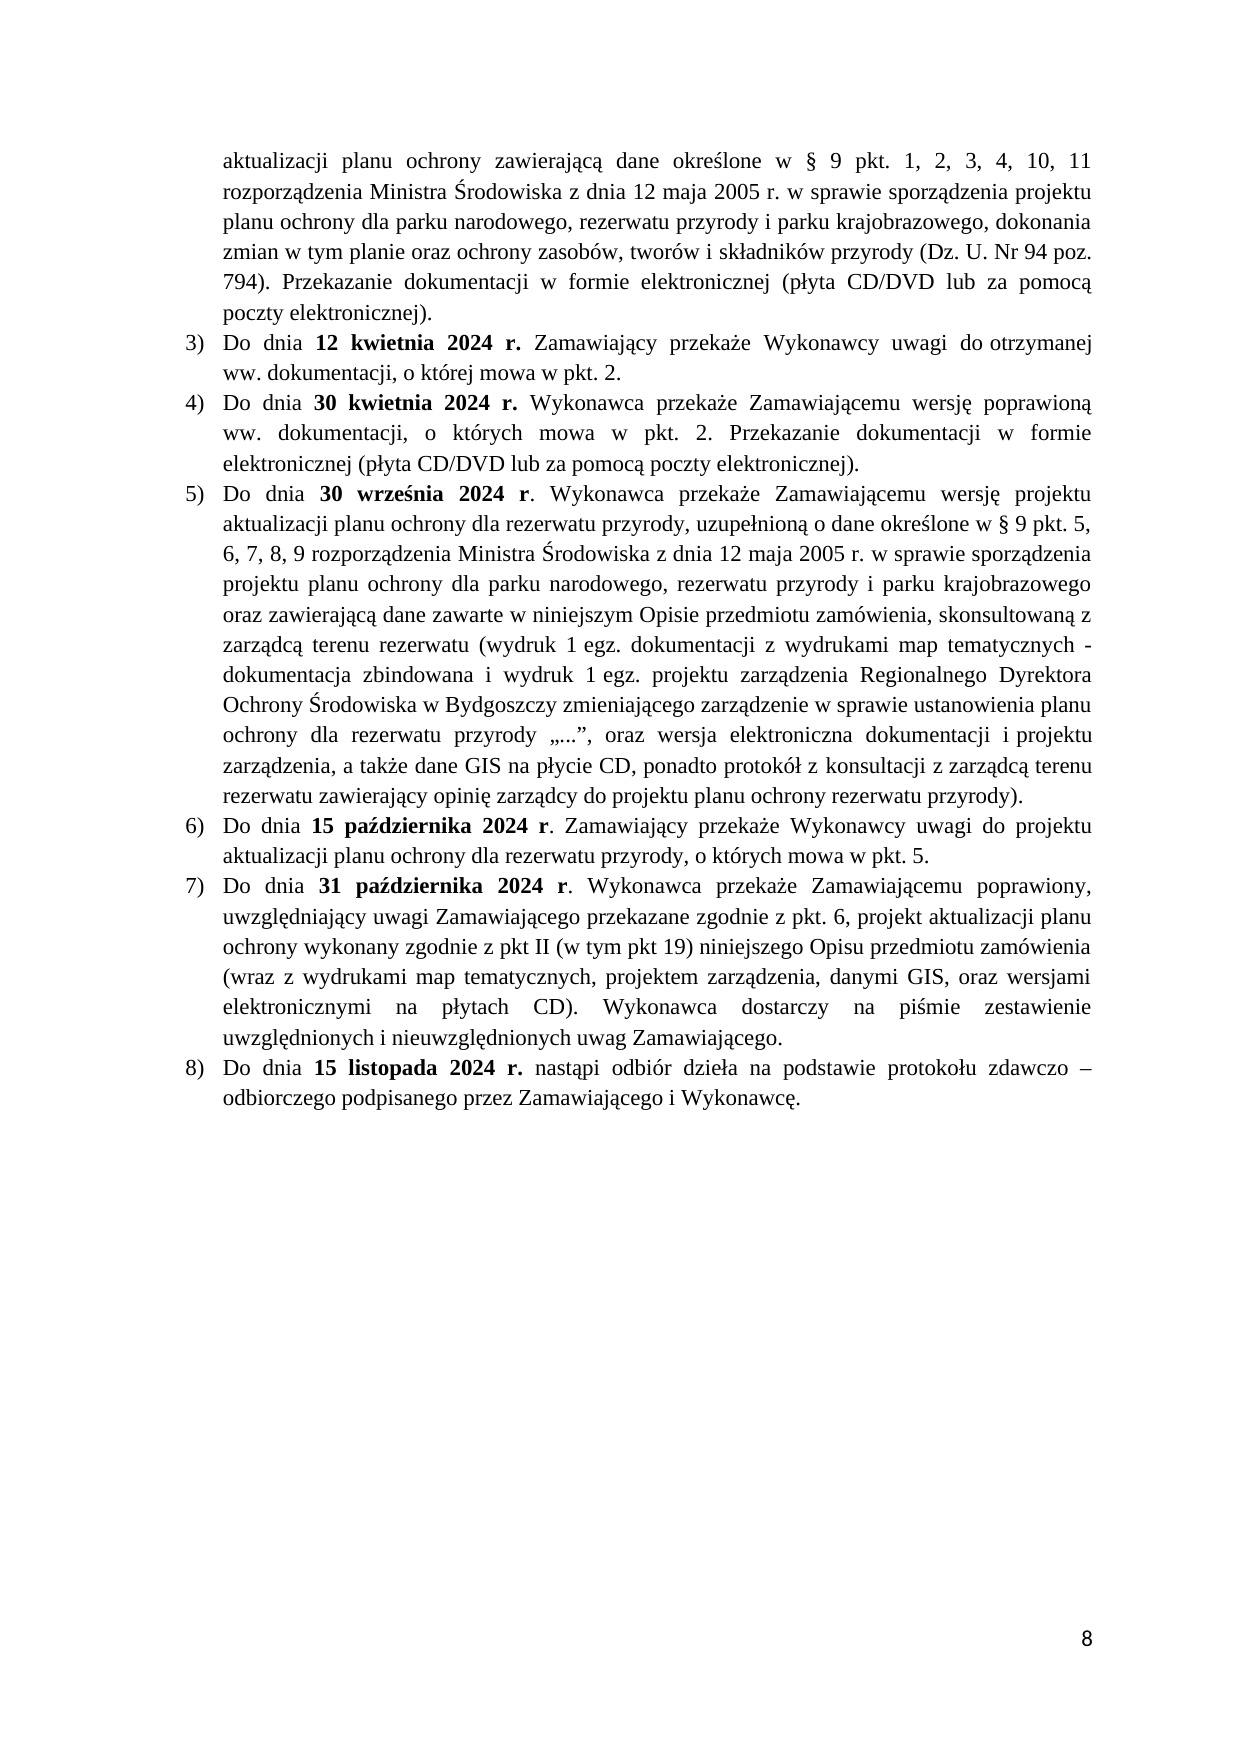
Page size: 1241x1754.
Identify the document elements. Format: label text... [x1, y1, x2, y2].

list Do dnia 15 listopada 2024 r. nastąpi odbiór dzieła na podstawie protokołu zdawczo – odbiorczego podpisanego przez Zamawiającego i Wykonawcę. [185, 1054, 1093, 1110]
list Do dnia 30 kwietnia 2024 r. Wykonawca przekaże Zamawiającemu wersję poprawioną ww. dokumentacji, o których mowa w pkt. 2. Przekazanie dokumentacji w formie elektronicznej (płyta CD/DVD lub za pomocą poczty elektronicznej). [185, 389, 1093, 476]
list Do dnia 30 września 2024 r. Wykonawca przekaże Zamawiającemu wersję projektu aktualizacji planu ochrony dla rezerwatu przyrody, uzupełnioną o dane określone w § 9 pkt. 5, 6, 7, 8, 9 rozporządzenia Ministra Środowiska z dnia 12 maja 2005 r. w sprawie sporządzenia projektu planu ochrony dla parku narodowego, rezerwatu przyrody i parku krajobrazowego oraz zawierającą dane zawarte w niniejszym Opisie przedmiotu zamówienia, skonsultowaną z zarządcą terenu rezerwatu (wydruk 1 egz. dokumentacji z wydrukami map tematycznych - dokumentacja zbindowana i wydruk 1 egz. projektu zarządzenia Regionalnego Dyrektora Ochrony Środowiska w Bydgoszczy zmieniającego zarządzenie w sprawie ustanowienia planu ochrony dla rezerwatu przyrody „...”, oraz wersja elektroniczna dokumentacji i projektu zarządzenia, a także dane GIS na płycie CD, ponadto protokół z konsultacji z zarządcą terenu rezerwatu zawierający opinię zarządcy do projektu planu ochrony rezerwatu przyrody). [185, 480, 1093, 808]
list Do dnia 12 kwietnia 2024 r. Zamawiający przekaże Wykonawcy uwagi do otrzymanej ww. dokumentacji, o której mowa w pkt. 2. [185, 329, 1093, 385]
list Do dnia 31 października 2024 r. Wykonawca przekaże Zamawiającemu poprawiony, uwzględniający uwagi Zamawiającego przekazane zgodnie z pkt. 6, projekt aktualizacji planu ochrony wykonany zgodnie z pkt II (w tym pkt 19) niniejszego Opisu przedmiotu zamówienia (wraz z wydrukami map tematycznych, projektem zarządzenia, danymi GIS, oraz wersjami elektronicznymi na płytach CD). Wykonawca dostarczy na piśmie zestawienie uwzględnionych i nieuwzględnionych uwag Zamawiającego. [185, 873, 1093, 1050]
list Do dnia 15 października 2024 r. Zamawiający przekaże Wykonawcy uwagi do projektu aktualizacji planu ochrony dla rezerwatu przyrody, o których mowa w pkt. 5. [185, 812, 1093, 869]
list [185, 148, 1093, 325]
